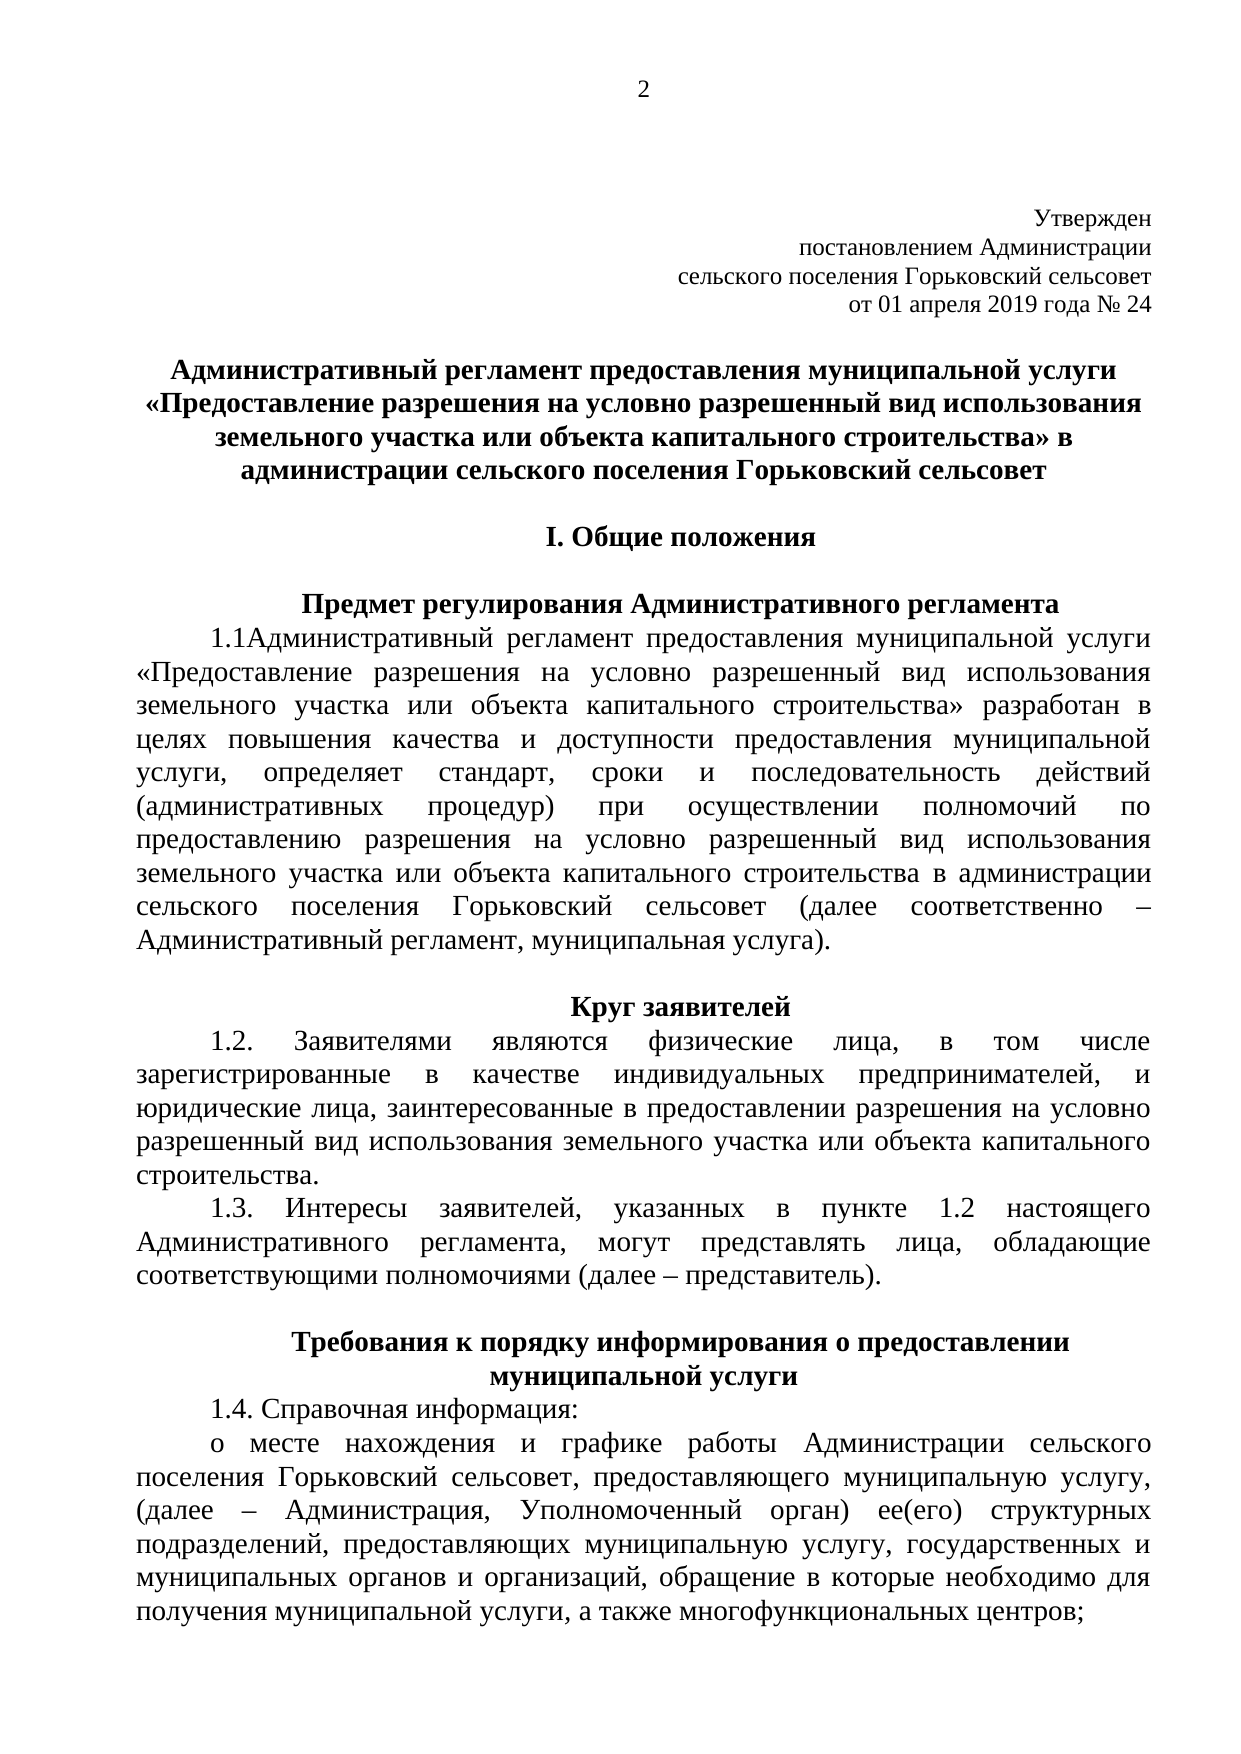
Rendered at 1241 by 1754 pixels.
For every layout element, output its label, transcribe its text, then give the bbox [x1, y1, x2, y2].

text 1.1Административный регламент предоставления муниципальной услуги «Предоставление разрешения на условно разрешенный вид использования земельного участка или объекта капитального строительства» разработан в целях повышения качества и доступности предоставления муниципальной услуги, определяет стандарт, сроки и последовательность действий (административных процедур) при осуществлении полномочий по предоставлению разрешения на условно разрешенный вид использования земельного участка или объекта капитального строительства в администрации сельского поселения Горьковский сельсовет (далее соответственно – Административный регламент, муниципальная услуга). [136, 620, 1152, 956]
list 1.2. Заявителями являются физические лица, в том числе зарегистрированные в качестве индивидуальных предпринимателей, и юридические лица, заинтересованные в предоставлении разрешения на условно разрешенный вид использования земельного участка или объекта капитального строительства. [136, 1023, 1152, 1190]
text Административный регламент предоставления муниципальной услуги «Предоставление разрешения на условно разрешенный вид использования земельного участка или объекта капитального строительства» в администрации сельского поселения Горьковский сельсовет [136, 352, 1152, 486]
list 1.3. Интересы заявителей, указанных в пункте 1.2 настоящего Административного регламента, могут представлять лица, обладающие соответствующими полномочиями (далее – представитель). [136, 1190, 1152, 1291]
text от 01 апреля 2019 года № 24 [136, 289, 1152, 318]
text I. Общие положения [136, 519, 1152, 553]
text 1.4. Справочная информация: [136, 1392, 1152, 1425]
text Предмет регулирования Административного регламента [136, 587, 1152, 620]
list Круг заявителей [136, 989, 1152, 1023]
text Требования к порядку информирования о предоставлении муниципальной услуги [136, 1324, 1152, 1392]
text постановлением Администрации [136, 232, 1152, 261]
text Утвержден [136, 203, 1152, 232]
text о месте нахождения и графике работы Администрации сельского поселения Горьковский сельсовет, предоставляющего муниципальную услугу, (далее – Администрация, Уполномоченный орган) ее(его) структурных подразделений, предоставляющих муниципальную услугу, государственных и муниципальных органов и организаций, обращение в которые необходимо для получения муниципальной услуги, а также многофункциональных центров; [136, 1425, 1152, 1626]
text сельского поселения Горьковский сельсовет [136, 261, 1152, 289]
